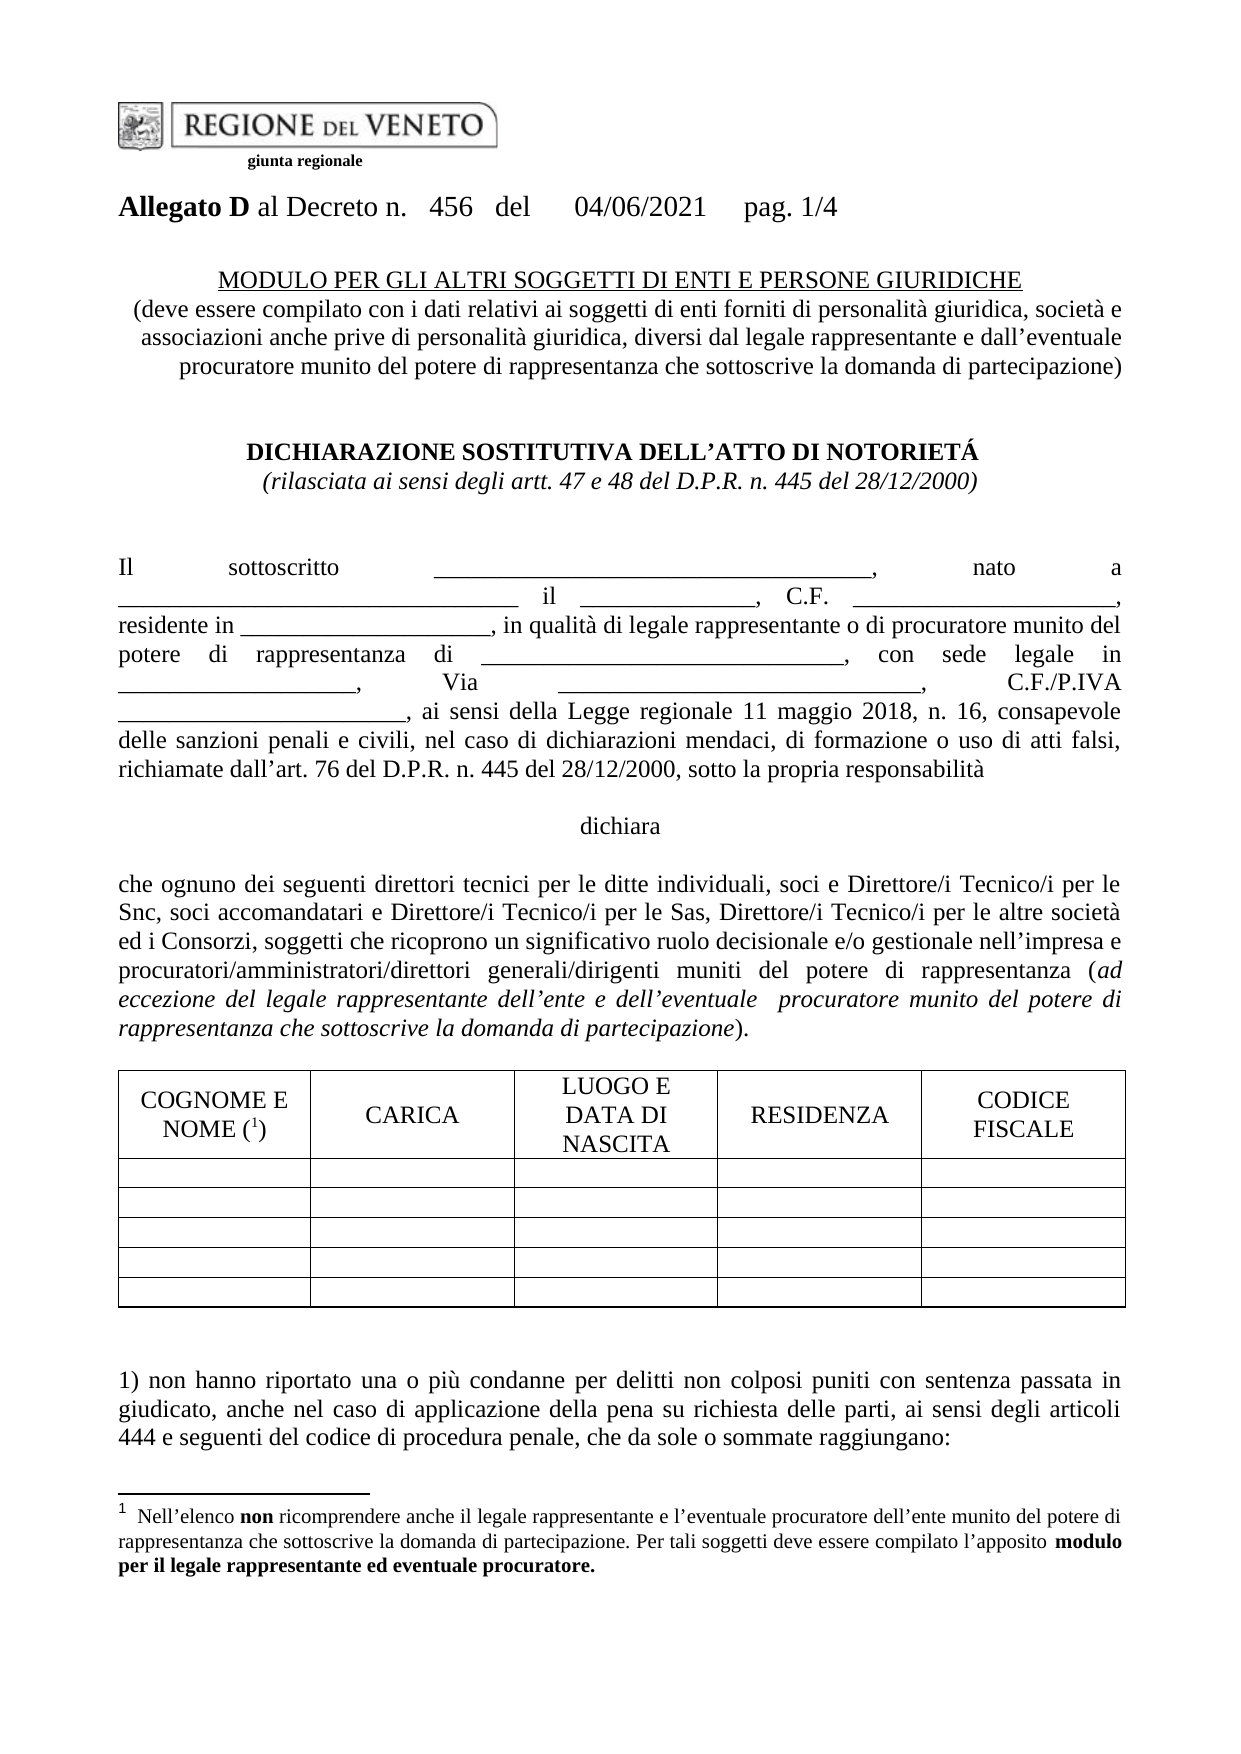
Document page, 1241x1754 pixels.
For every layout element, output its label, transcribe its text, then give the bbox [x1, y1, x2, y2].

text dichiara [118, 811, 1122, 840]
table_cell [718, 1218, 921, 1247]
table_cell [515, 1218, 717, 1247]
table_cell [119, 1248, 310, 1277]
text MODULO PER GLI ALTRI SOGGETTI DI ENTI E PERSONE GIURIDICHE [118, 265, 1122, 294]
table_cell [119, 1218, 310, 1247]
text 1) non hanno riportato una o più condanne per delitti non colposi puniti con sentenza passata in giudicato, anche nel caso di applicazione della pena su richiesta delle parti, ai sensi degli articoli 444 e seguenti del codice di procedura penale, che da sole o sommate raggiungano: [118, 1365, 1122, 1451]
table_cell [922, 1248, 1125, 1277]
text Il sottoscritto ___________________________________, nato a ________________________________ il ______________, C.F. _____________________, residente in ____________________, in qualità di legale rappresentante o di procuratore munito del potere di rappresentanza di _____________________________, con sede legale in ___________________, Via _____________________________, C.F./P.IVA _______________________, ai sensi della Legge regionale 11 maggio 2018, n. 16, consapevole delle sanzioni penali e civili, nel caso di dichiarazioni mendaci, di formazione o uso di atti falsi, richiamate dall’art. 76 del D.P.R. n. 445 del 28/12/2000, sotto la propria responsabilità [118, 552, 1122, 782]
picture [118, 102, 498, 151]
table_cell [515, 1188, 717, 1217]
table_cell [718, 1159, 921, 1187]
table_cell [311, 1188, 514, 1217]
table_header LUOGO E DATA DI NASCITA [515, 1071, 717, 1157]
table_header RESIDENZA [718, 1071, 921, 1157]
table_header CODICE FISCALE [922, 1071, 1125, 1157]
text DICHIARAZIONE SOSTITUTIVA DELL’ATTO DI NOTORIETÁ [103, 437, 1122, 466]
text che ognuno dei seguenti direttori tecnici per le ditte individuali, soci e Direttore/i Tecnico/i per le Snc, soci accomandatari e Direttore/i Tecnico/i per le Sas, Direttore/i Tecnico/i per le altre società ed i Consorzi, soggetti che ricoprono un significativo ruolo decisionale e/o gestionale nell’impresa e procuratori/amministratori/direttori generali/dirigenti muniti del potere di rappresentanza (ad eccezione del legale rappresentante dell’ente e dell’eventuale procuratore munito del potere di rappresentanza che sottoscrive la domanda di partecipazione). [118, 869, 1122, 1041]
table_cell [119, 1188, 310, 1217]
table_cell [311, 1248, 514, 1277]
table_cell [922, 1188, 1125, 1217]
table_cell [718, 1278, 921, 1306]
table_cell [922, 1159, 1125, 1187]
table_cell [311, 1159, 514, 1187]
table_cell [515, 1159, 717, 1187]
table_cell [718, 1248, 921, 1277]
table_cell [311, 1218, 514, 1247]
table_cell [515, 1278, 717, 1306]
text (deve essere compilato con i dati relativi ai soggetti di enti forniti di personalità giuridica, società e associazioni anche prive di personalità giuridica, diversi dal legale rappresentante e dall’eventuale procuratore munito del potere di rappresentanza che sottoscrive la domanda di partecipazione) [118, 294, 1122, 380]
table_header COGNOME E NOME () [119, 1071, 310, 1157]
table_cell [922, 1218, 1125, 1247]
table_cell [515, 1248, 717, 1277]
text (rilasciata ai sensi degli artt. 47 e 48 del D.P.R. n. 445 del 28/12/2000) [118, 466, 1122, 495]
table_cell [311, 1278, 514, 1306]
table_header CARICA [311, 1071, 514, 1157]
table_cell [119, 1159, 310, 1187]
table_cell [922, 1278, 1125, 1306]
table_cell [119, 1278, 310, 1306]
table_cell [718, 1188, 921, 1217]
